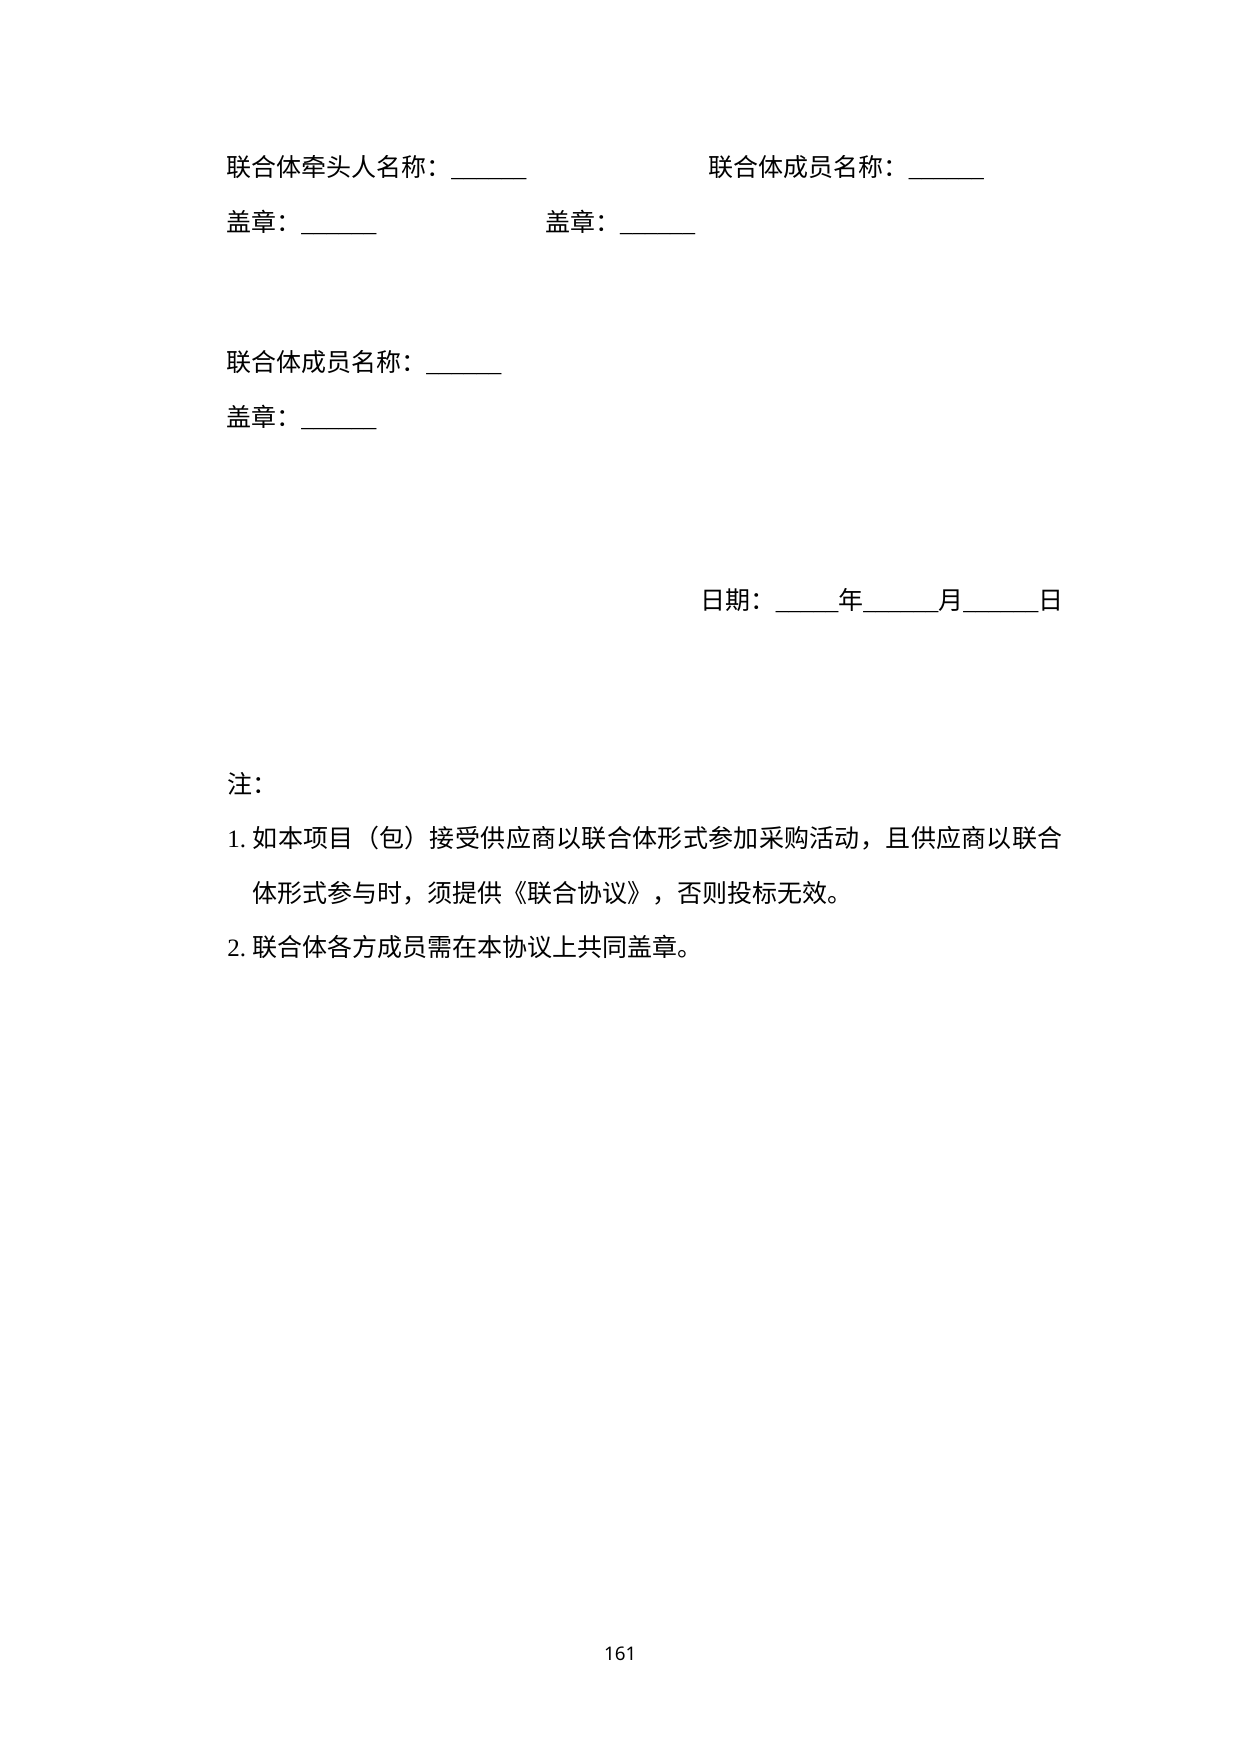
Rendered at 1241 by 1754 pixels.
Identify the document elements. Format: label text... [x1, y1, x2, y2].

text 2. 联合体各方成员需在本协议上共同盖章。 [227, 928, 1063, 964]
text 1. 如本项目（包）接受供应商以联合体形式参加采购活动，且供应商以联合体形式参与时，须提供《联合协议》，否则投标无效。 [227, 819, 1063, 909]
text 日期：_____年______月______日 [227, 581, 1063, 617]
text 注： [227, 764, 1063, 801]
text 联合体牵头人名称：______ 联合体成员名称：______ [177, 148, 1063, 184]
text 盖章：______ 盖章：______ [177, 202, 1063, 238]
text 盖章：______ [177, 397, 1063, 433]
text 联合体成员名称：______ [177, 343, 1063, 379]
